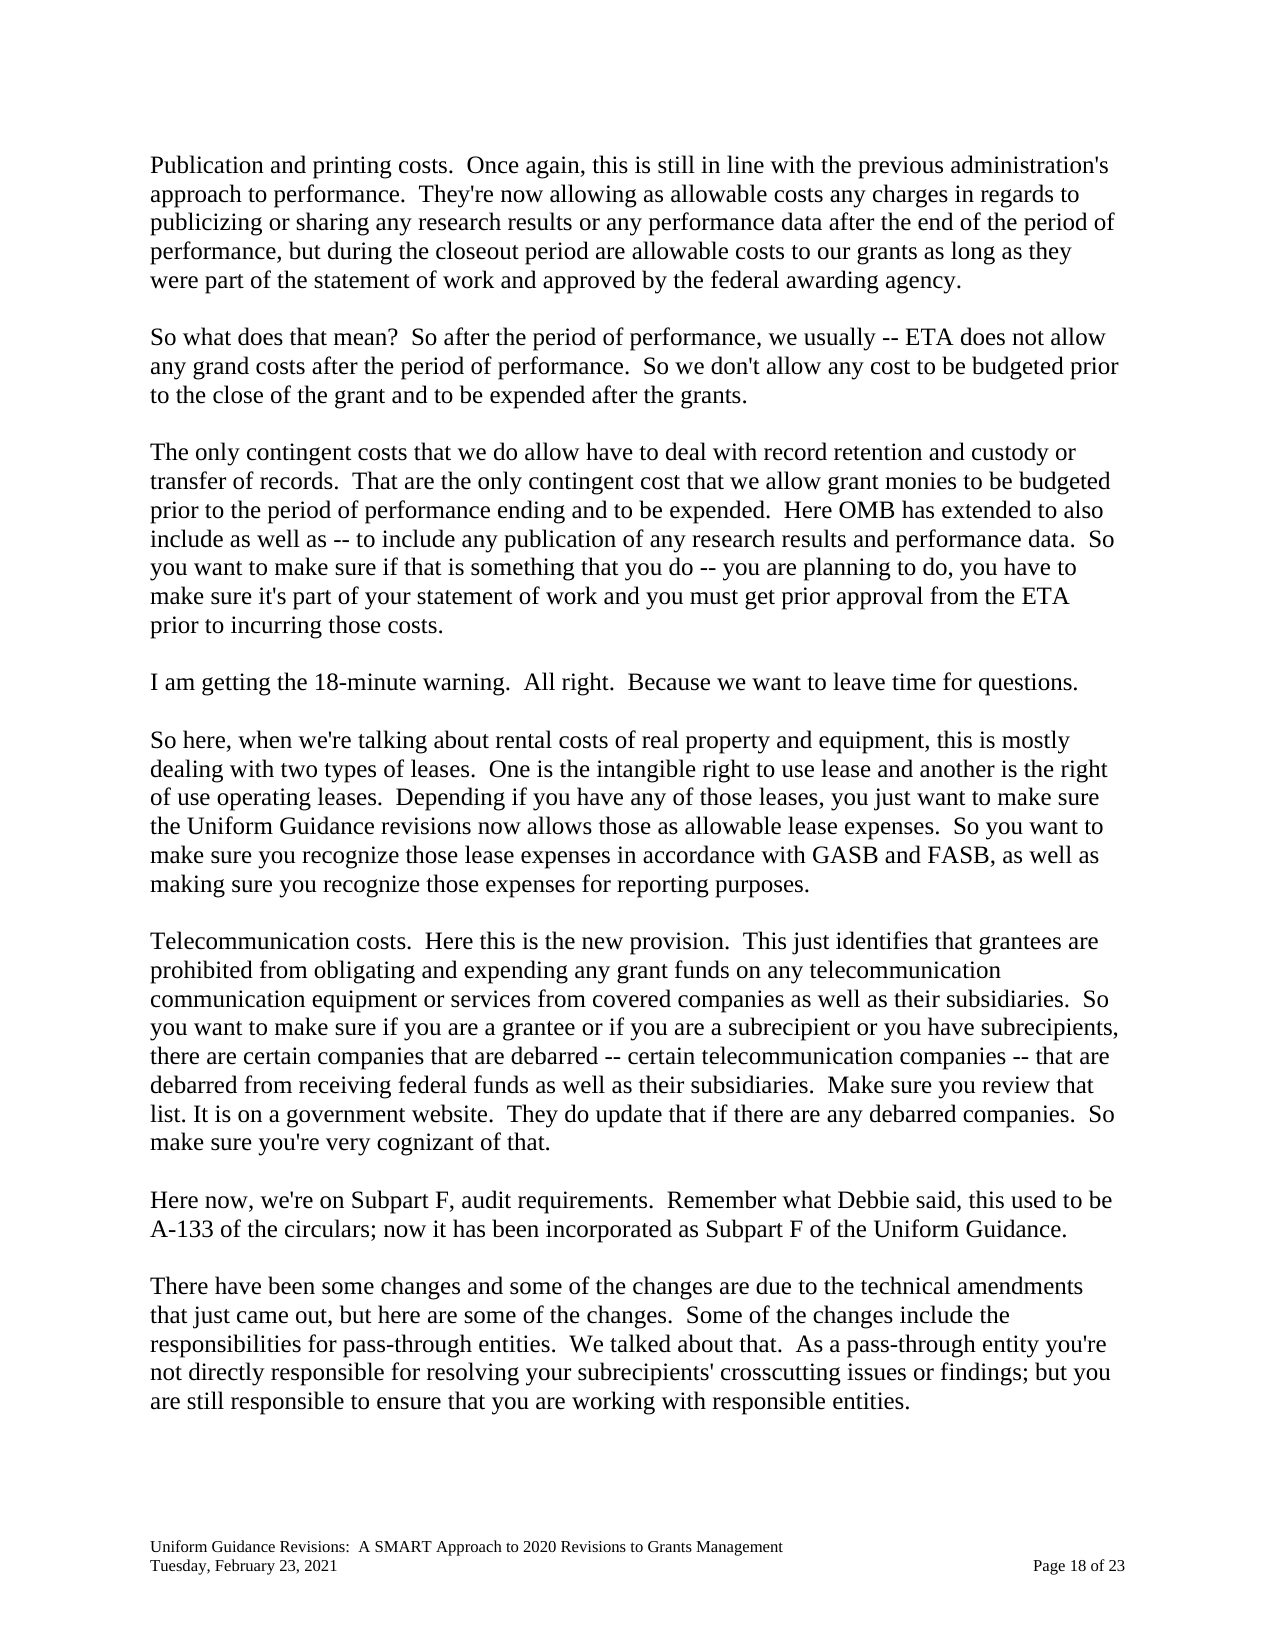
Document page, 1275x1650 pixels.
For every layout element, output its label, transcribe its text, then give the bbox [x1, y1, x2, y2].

text The only contingent costs that we do allow have to deal with record retention and custody or transfer of records. That are the only contingent cost that we allow grant monies to be budgeted prior to the period of performance ending and to be expended. Here OMB has extended to also include as well as -- to include any publication of any research results and performance data. So you want to make sure if that is something that you do -- you are planning to do, you have to make sure it's part of your statement of work and you must get prior approval from the ETA prior to incurring those costs. [150, 437, 1125, 639]
text So what does that mean? So after the period of performance, we usually -- ETA does not allow any grand costs after the period of performance. So we don't allow any cost to be budgeted prior to the close of the grant and to be expended after the grants. [150, 322, 1125, 409]
text There have been some changes and some of the changes are due to the technical amendments that just came out, but here are some of the changes. Some of the changes include the responsibilities for pass-through entities. We talked about that. As a pass-through entity you're not directly responsible for resolving your subrecipients' crosscutting issues or findings; but you are still responsible to ensure that you are working with responsible entities. [150, 1271, 1125, 1415]
text Here now, we're on Subpart F, audit requirements. Remember what Debbie said, this used to be A-133 of the circulars; now it has been incorporated as Subpart F of the Uniform Guidance. [150, 1185, 1125, 1242]
text So here, when we're talking about rental costs of real property and equipment, this is mostly dealing with two types of leases. One is the intangible right to use lease and another is the right of use operating leases. Depending if you have any of those leases, you just want to make sure the Uniform Guidance revisions now allows those as allowable lease expenses. So you want to make sure you recognize those lease expenses in accordance with GASB and FASB, as well as making sure you recognize those expenses for reporting purposes. [150, 725, 1125, 897]
text Publication and printing costs. Once again, this is still in line with the previous administration's approach to performance. They're now allowing as allowable costs any charges in regards to publicizing or sharing any research results or any performance data after the end of the period of performance, but during the closeout period are allowable costs to our grants as long as they were part of the statement of work and approved by the federal awarding agency. [150, 150, 1125, 294]
text I am getting the 18-minute warning. All right. Because we want to leave time for questions. [150, 667, 1125, 696]
text Telecommunication costs. Here this is the new provision. This just identifies that grantees are prohibited from obligating and expending any grant funds on any telecommunication communication equipment or services from covered companies as well as their subsidiaries. So you want to make sure if you are a grantee or if you are a subrecipient or you have subrecipients, there are certain companies that are debarred -- certain telecommunication companies -- that are debarred from receiving federal funds as well as their subsidiaries. Make sure you review that list. It is on a government website. They do update that if there are any debarred companies. So make sure you're very cognizant of that. [150, 926, 1125, 1156]
